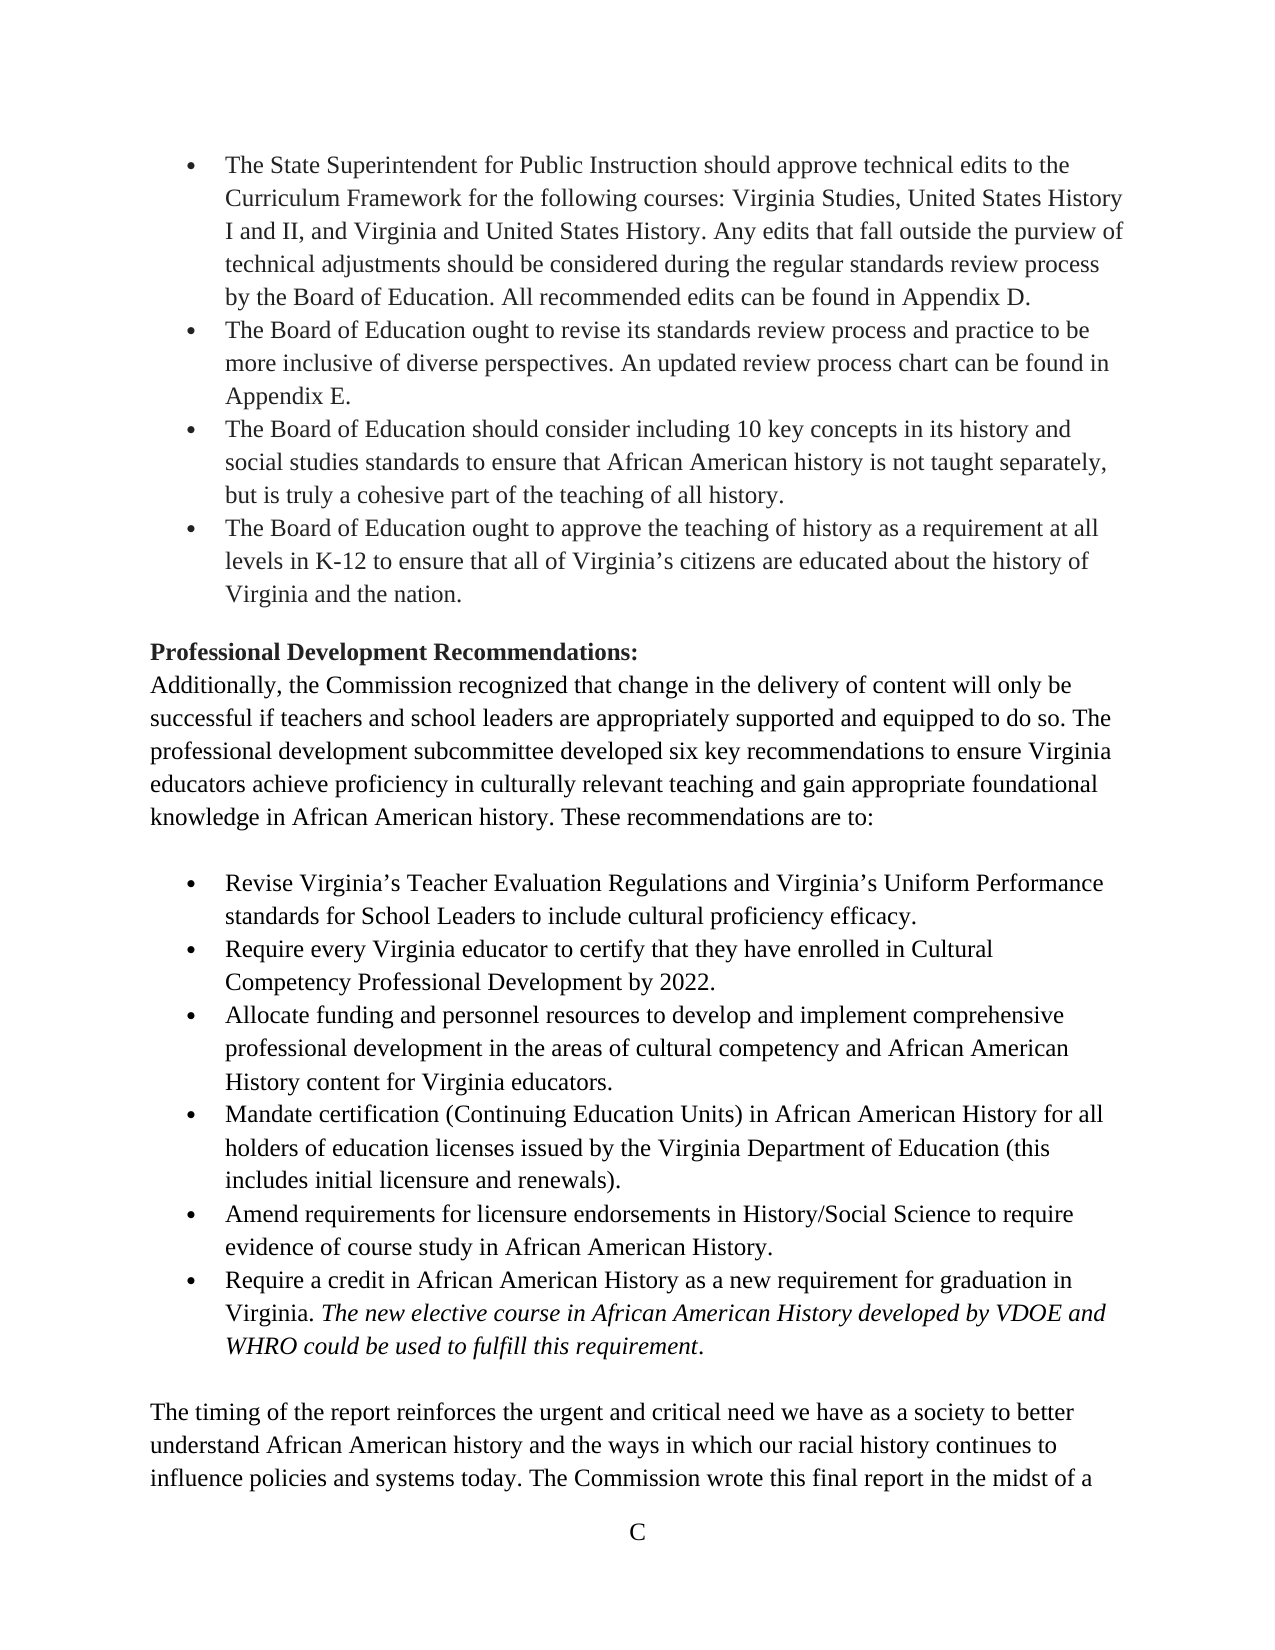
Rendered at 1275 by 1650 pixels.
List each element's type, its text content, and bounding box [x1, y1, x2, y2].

list Require a credit in African American History as a new requirement for graduation in Virginia. The new elective course in African American History developed by VDOE and WHRO could be used to fulfill this requirement. [187, 1265, 1125, 1359]
list Allocate funding and personnel resources to develop and implement comprehensive professional development in the areas of cultural competency and African American History content for Virginia educators. [187, 1001, 1125, 1095]
list Revise Virginia’s Teacher Evaluation Regulations and Virginia’s Uniform Performance standards for School Leaders to include cultural proficiency efficacy. [187, 868, 1125, 930]
list Mandate certification (Continuing Education Units) in African American History for all holders of education licenses issued by the Virginia Department of Education (this includes initial licensure and renewals). [187, 1099, 1125, 1194]
text Additionally, the Commission recognized that change in the delivery of content will only be successful if teachers and school leaders are appropriately supported and equipped to do so. The professional development subcommittee developed six key recommendations to ensure Virginia educators achieve proficiency in culturally relevant teaching and gain appropriate foundational knowledge in African American history. These recommendations are to: [150, 670, 1125, 831]
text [150, 1397, 1125, 1492]
list The Board of Education should consider including 10 key concepts in its history and social studies standards to ensure that African American history is not taught separately, but is truly a cohesive part of the teaching of all history. [187, 414, 1125, 509]
text Professional Development Recommendations: [150, 637, 1125, 666]
list The Board of Education ought to approve the teaching of history as a requirement at all levels in K-12 to ensure that all of Virginia’s citizens are educated about the history of Virginia and the nation. [187, 513, 1125, 608]
list The State Superintendent for Public Instruction should approve technical edits to the Curriculum Framework for the following courses: Virginia Studies, United States History I and II, and Virginia and United States History. Any edits that fall outside the purview of technical adjustments should be considered during the regular standards review process by the Board of Education. All recommended edits can be found in Appendix D. [187, 150, 1125, 311]
list Amend requirements for licensure endorsements in History/Social Science to require evidence of course study in African American History. [187, 1199, 1125, 1260]
list The Board of Education ought to revise its standards review process and practice to be more inclusive of diverse perspectives. An updated review process chart can be found in Appendix E. [187, 315, 1125, 410]
list Require every Virginia educator to certify that they have enrolled in Cultural Competency Professional Development by 2022. [187, 934, 1125, 996]
